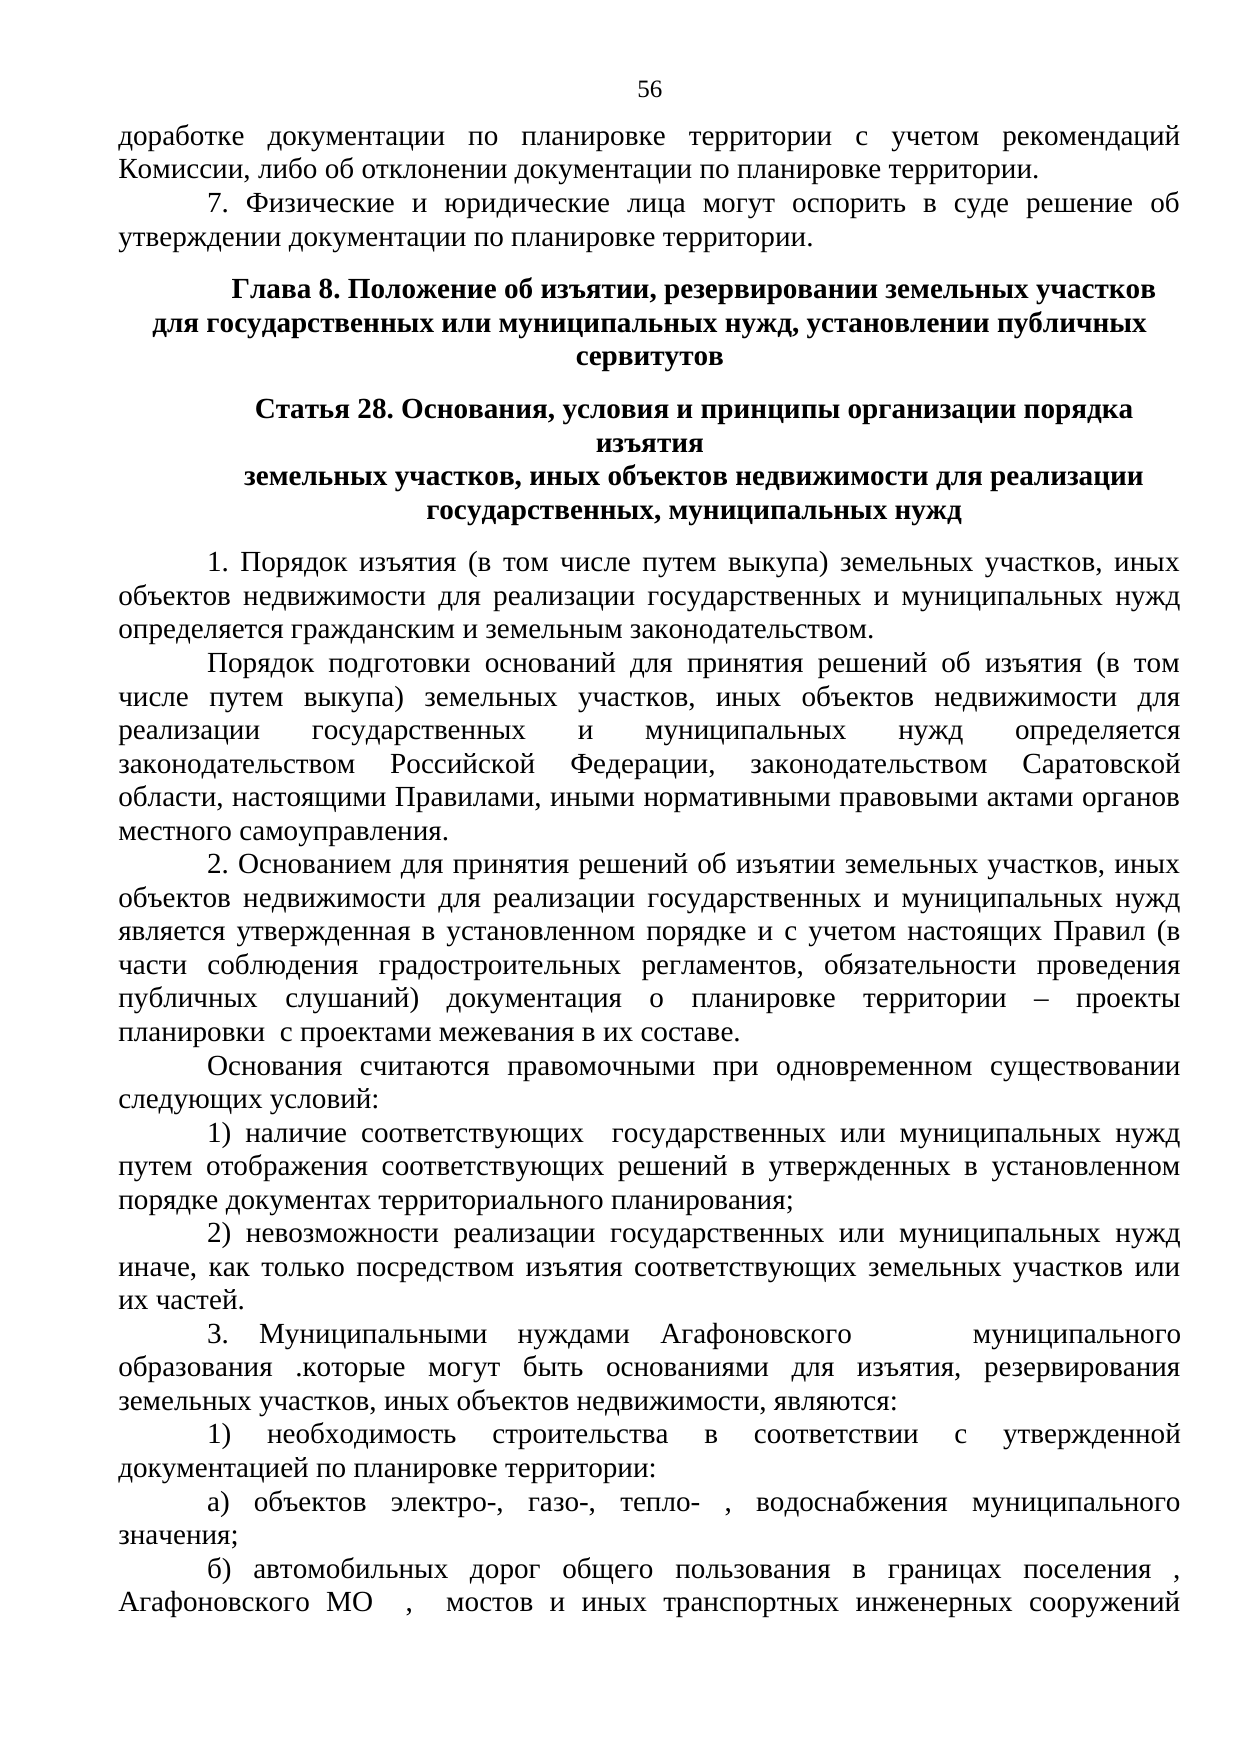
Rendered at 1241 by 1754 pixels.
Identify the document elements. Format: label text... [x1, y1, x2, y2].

text 2) невозможности реализации государственных или муниципальных нужд иначе, как только посредством изъятия соответствующих земельных участков или их частей. [118, 1215, 1181, 1316]
text 1. Порядок изъятия (в том числе путем выкупа) земельных участков, иных объектов недвижимости для реализации государственных и муниципальных нужд определяется гражданским и земельным законодательством. [118, 544, 1181, 645]
text 1) необходимость строительства в соответствии с утвержденной документацией по планировке территории: [118, 1417, 1181, 1484]
text земельных участков, иных объектов недвижимости для реализации [118, 458, 1181, 492]
text 1) наличие соответствующих государственных или муниципальных нужд путем отображения соответствующих решений в утвержденных в установленном порядке документах территориального планирования; [118, 1115, 1181, 1215]
text 2. Основанием для принятия решений об изъятии земельных участков, иных объектов недвижимости для реализации государственных и муниципальных нужд является утвержденная в установленном порядке и с учетом настоящих Правил (в части соблюдения градостроительных регламентов, обязательности проведения публичных слушаний) документация о планировке территории – проекты планировки с проектами межевания в их составе. [118, 846, 1181, 1048]
text Основания считаются правомочными при одновременном существовании следующих условий: [118, 1048, 1181, 1115]
text 7. Физические и юридические лица могут оспорить в суде решение об утверждении документации по планировке территории. [118, 185, 1181, 252]
text 3. Муниципальными нуждами Агафоновского муниципального образования .которые могут быть основаниями для изъятия, резервирования земельных участков, иных объектов недвижимости, являются: [118, 1316, 1181, 1417]
text Глава 8. Положение об изъятии, резервировании земельных участков для государственных или муниципальных нужд, установлении публичных сервитутов [118, 271, 1181, 372]
text Статья 28. Основания, условия и принципы организации порядка изъятия [118, 391, 1181, 458]
text Порядок подготовки оснований для принятия решений об изъятия (в том числе путем выкупа) земельных участков, иных объектов недвижимости для реализации государственных и муниципальных нужд определяется законодательством Российской Федерации, законодательством Саратовской области, настоящими Правилами, иными нормативными правовыми актами органов местного самоуправления. [118, 645, 1181, 846]
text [118, 1551, 1181, 1618]
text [118, 118, 1181, 185]
text а) объектов электро-, газо-, тепло- , водоснабжения муниципального значения; [118, 1484, 1181, 1551]
text государственных, муниципальных нужд [118, 492, 1181, 525]
